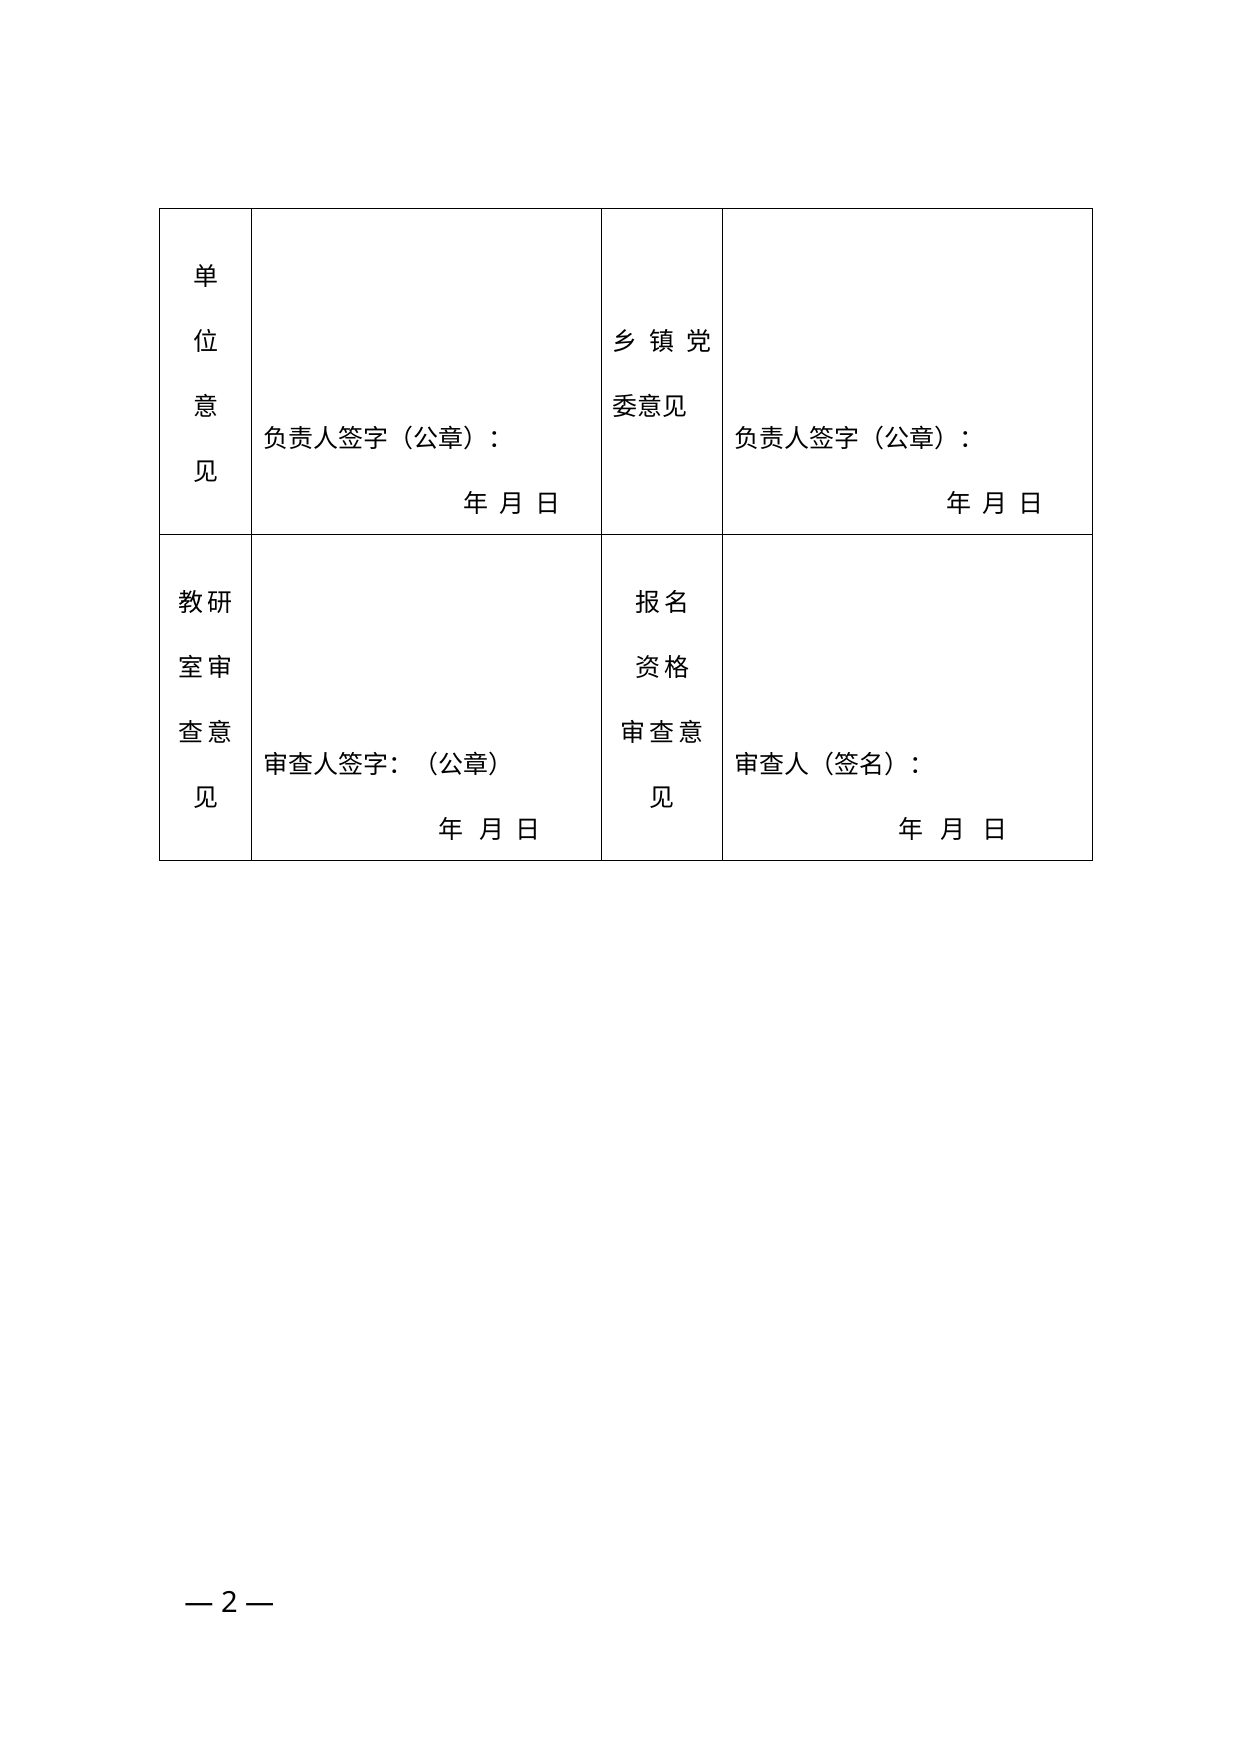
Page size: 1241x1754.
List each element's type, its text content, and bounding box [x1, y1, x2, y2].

table_cell 审查人（签名）： 年 月 日 [723, 535, 1092, 860]
table_cell 报名 资格 审查意见 [602, 535, 722, 860]
table_cell 乡镇党委意见 [602, 209, 722, 534]
table_cell 负责人签字（公章）： 年 月 日 [252, 209, 601, 534]
table_cell 单 位 意 见 [160, 209, 251, 534]
table_cell 审查人签字：（公章） 年 月 日 [252, 535, 601, 860]
table_cell 教研室审查意见 [160, 535, 251, 860]
table_cell 负责人签字（公章）： 年 月 日 [723, 209, 1092, 534]
